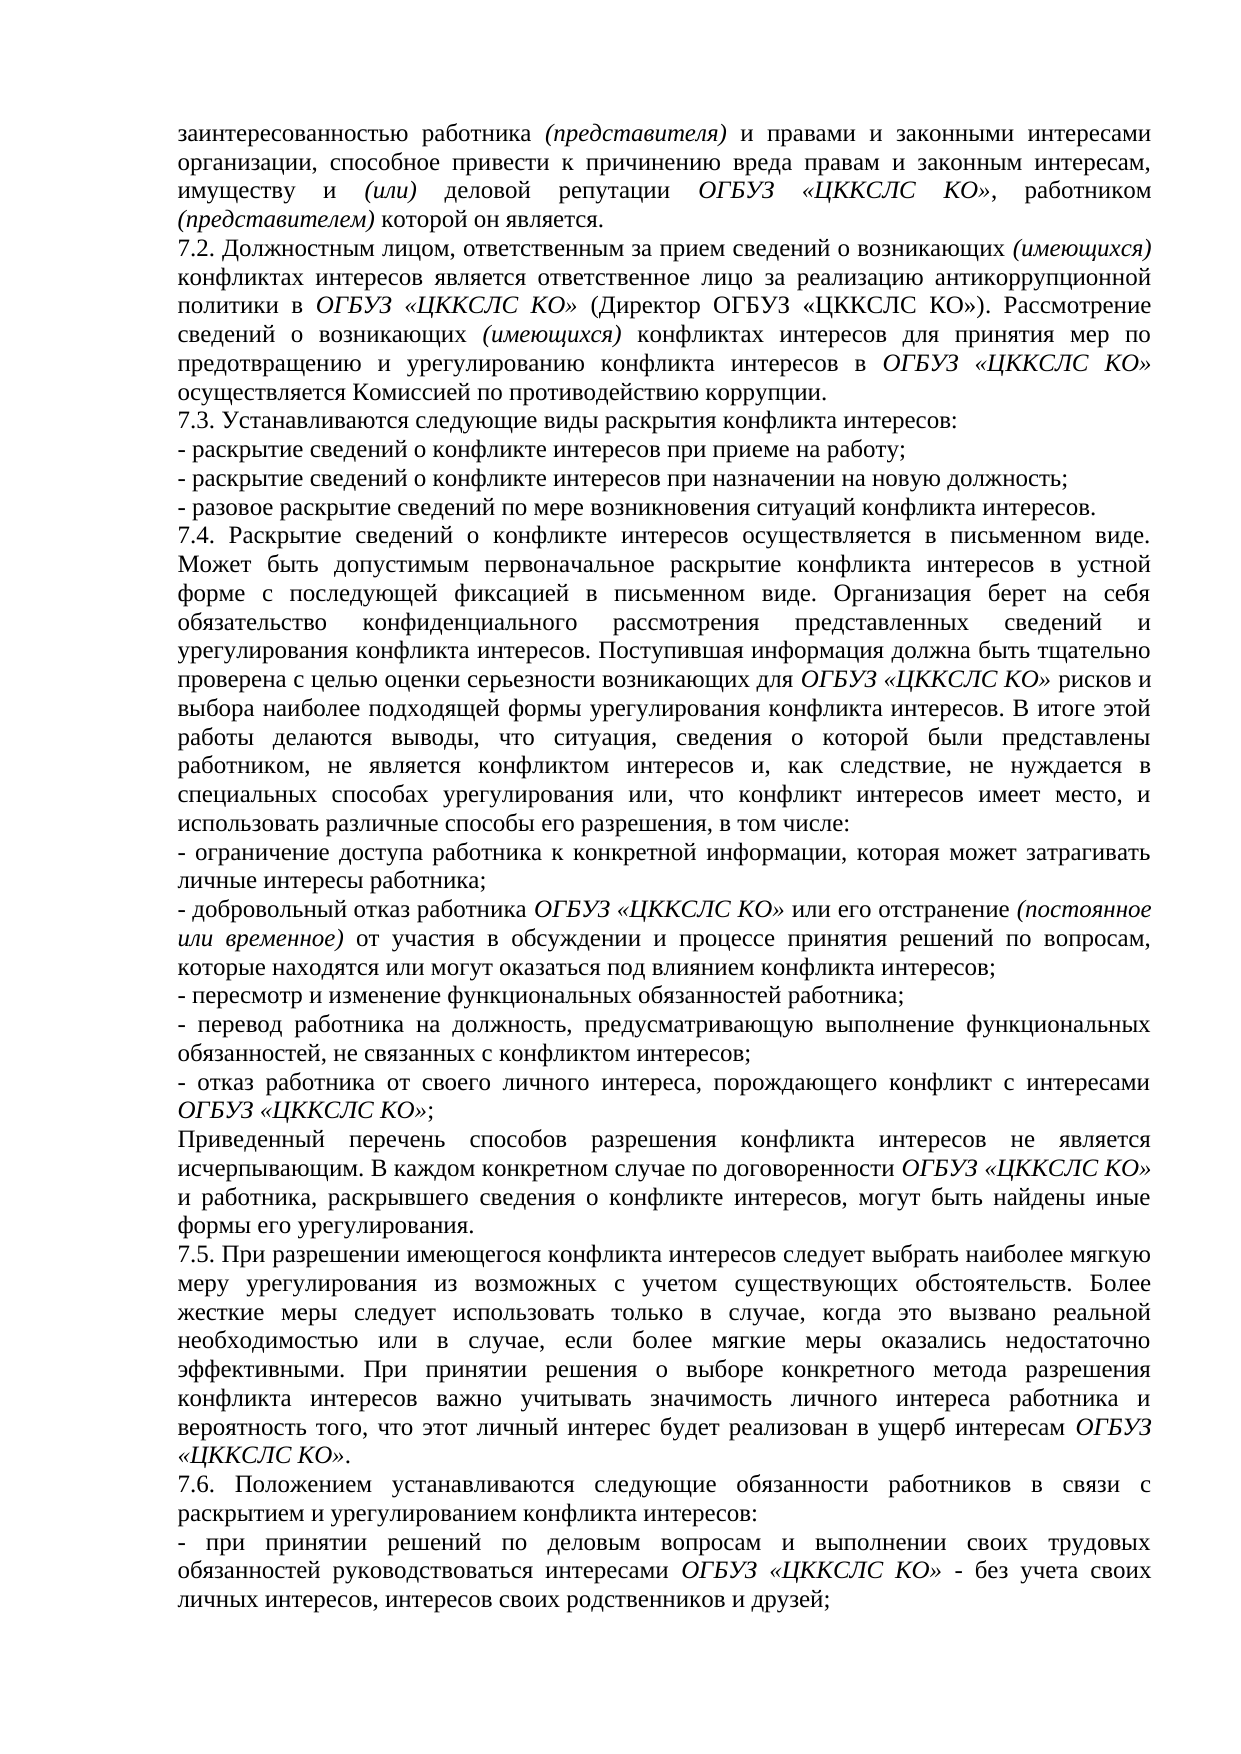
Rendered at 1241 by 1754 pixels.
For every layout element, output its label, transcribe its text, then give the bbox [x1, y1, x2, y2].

text - при принятии решений по деловым вопросам и выполнении своих трудовых обязанностей руководствоваться интересами ОГБУЗ «ЦККСЛС КО» - без учета своих личных интересов, интересов своих родственников и друзей; [177, 1527, 1152, 1613]
text 7.3. Устанавливаются следующие виды раскрытия конфликта интересов: [177, 406, 1152, 434]
text - отказ работника от своего личного интереса, порождающего конфликт с интересами ОГБУЗ «ЦККСЛС КО»; [177, 1067, 1152, 1124]
text - ограничение доступа работника к конкретной информации, которая может затрагивать личные интересы работника; [177, 837, 1152, 894]
text 7.5. При разрешении имеющегося конфликта интересов следует выбрать наиболее мягкую меру урегулирования из возможных с учетом существующих обстоятельств. Более жесткие меры следует использовать только в случае, когда это вызвано реальной необходимостью или в случае, если более мягкие меры оказались недостаточно эффективными. При принятии решения о выборе конкретного метода разрешения конфликта интересов важно учитывать значимость личного интереса работника и вероятность того, что этот личный интерес будет реализован в ущерб интересам ОГБУЗ «ЦККСЛС КО». [177, 1239, 1152, 1469]
text 7.2. Должностным лицом, ответственным за прием сведений о возникающих (имеющихся) конфликтах интересов является ответственное лицо за реализацию антикоррупционной политики в ОГБУЗ «ЦККСЛС КО» (Директор ОГБУЗ «ЦККСЛС КО»). Рассмотрение сведений о возникающих (имеющихся) конфликтах интересов для принятия мер по предотвращению и урегулированию конфликта интересов в ОГБУЗ «ЦККСЛС КО» осуществляется Комиссией по противодействию коррупции. [177, 233, 1152, 406]
text - пересмотр и изменение функциональных обязанностей работника; [177, 981, 1152, 1009]
text - перевод работника на должность, предусматривающую выполнение функциональных обязанностей, не связанных с конфликтом интересов; [177, 1009, 1152, 1067]
text - разовое раскрытие сведений по мере возникновения ситуаций конфликта интересов. [177, 492, 1152, 521]
text - раскрытие сведений о конфликте интересов при приеме на работу; [177, 434, 1152, 463]
text - раскрытие сведений о конфликте интересов при назначении на новую должность; [177, 463, 1152, 492]
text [177, 118, 1152, 233]
text Приведенный перечень способов разрешения конфликта интересов не является исчерпывающим. В каждом конкретном случае по договоренности ОГБУЗ «ЦККСЛС КО» и работника, раскрывшего сведения о конфликте интересов, могут быть найдены иные формы его урегулирования. [177, 1124, 1152, 1239]
text 7.4. Раскрытие сведений о конфликте интересов осуществляется в письменном виде. Может быть допустимым первоначальное раскрытие конфликта интересов в устной форме с последующей фиксацией в письменном виде. Организация берет на себя обязательство конфиденциального рассмотрения представленных сведений и урегулирования конфликта интересов. Поступившая информация должна быть тщательно проверена с целью оценки серьезности возникающих для ОГБУЗ «ЦККСЛС КО» рисков и выбора наиболее подходящей формы урегулирования конфликта интересов. В итоге этой работы делаются выводы, что ситуация, сведения о которой были представлены работником, не является конфликтом интересов и, как следствие, не нуждается в специальных способах урегулирования или, что конфликт интересов имеет место, и использовать различные способы его разрешения, в том числе: [177, 521, 1152, 837]
text - добровольный отказ работника ОГБУЗ «ЦККСЛС КО» или его отстранение (постоянное или временное) от участия в обсуждении и процессе принятия решений по вопросам, которые находятся или могут оказаться под влиянием конфликта интересов; [177, 894, 1152, 981]
text 7.6. Положением устанавливаются следующие обязанности работников в связи с раскрытием и урегулированием конфликта интересов: [177, 1469, 1152, 1527]
